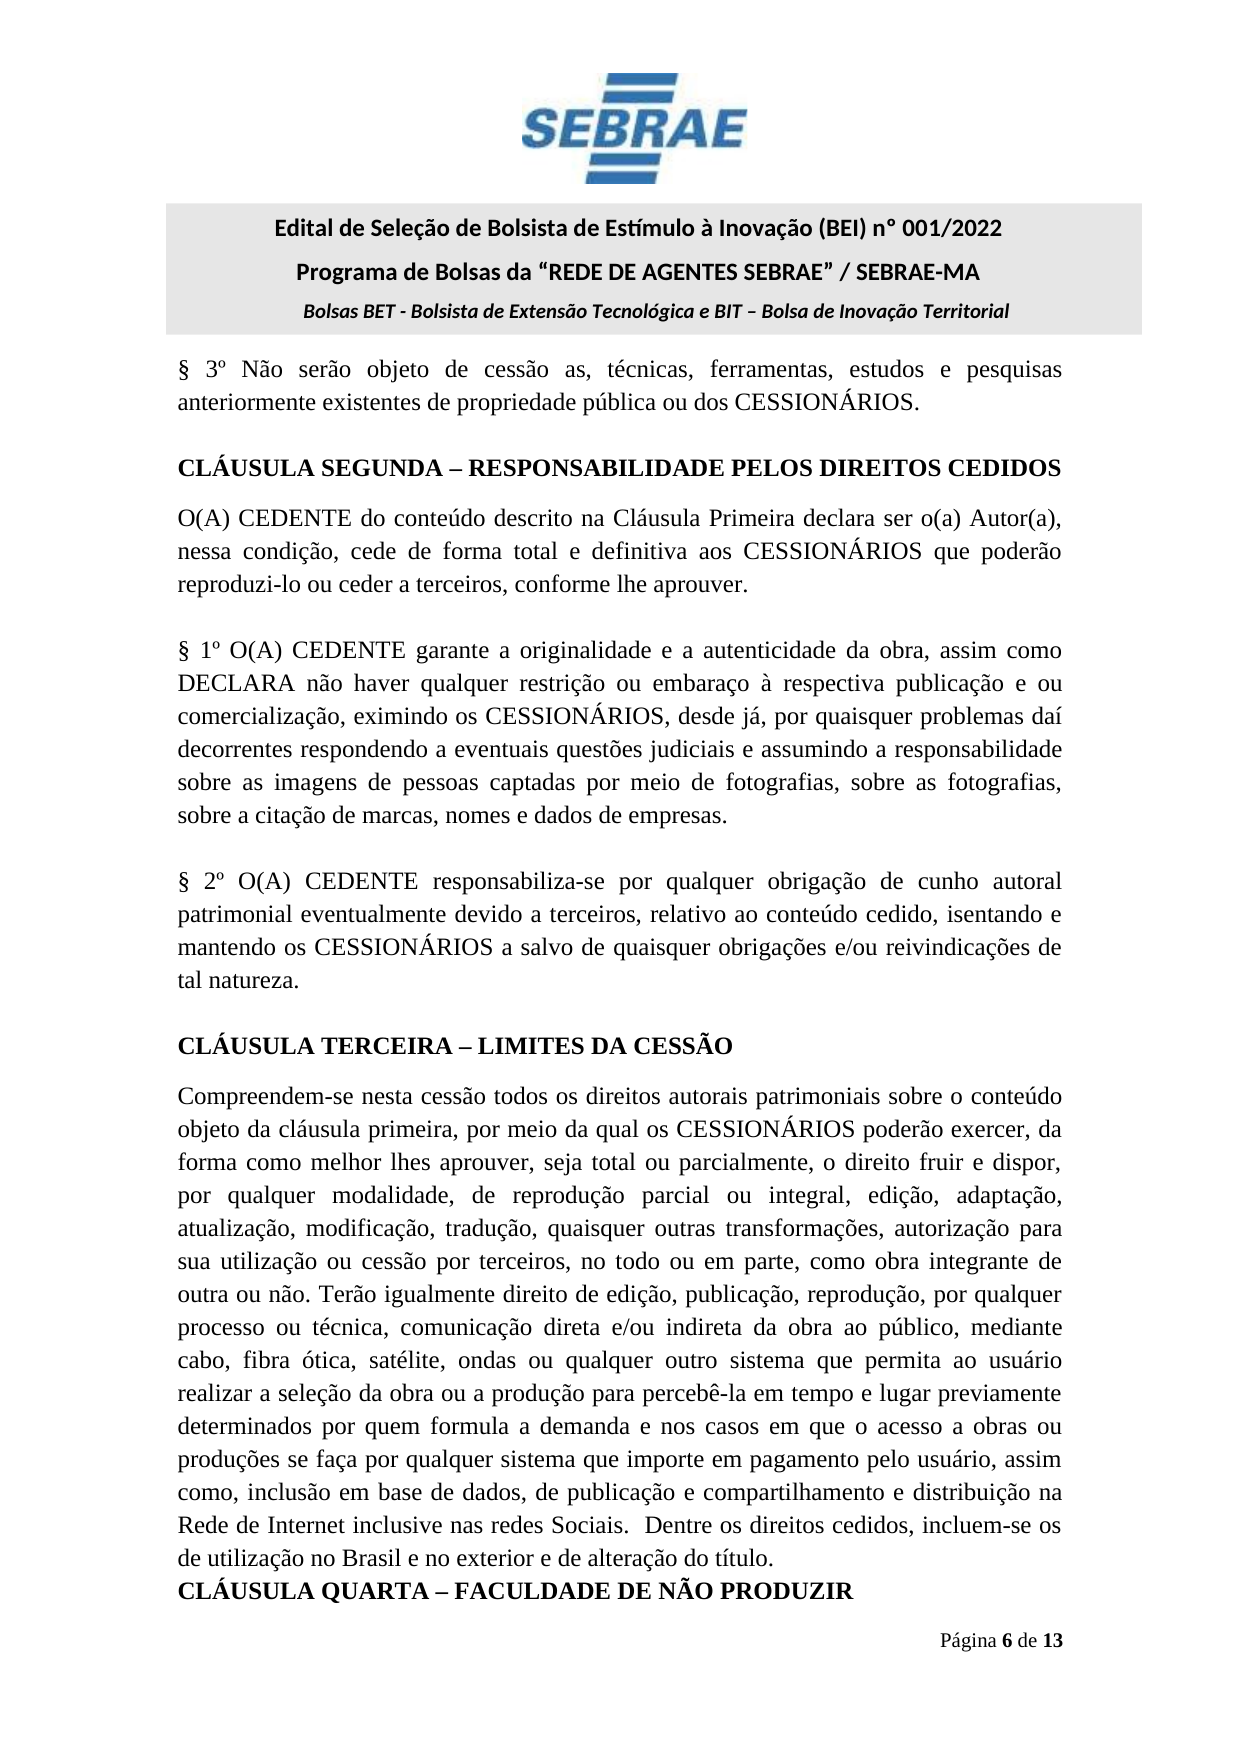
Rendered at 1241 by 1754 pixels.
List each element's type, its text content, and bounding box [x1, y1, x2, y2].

text § 2º O(A) CEDENTE responsabiliza-se por qualquer obrigação de cunho autoral patrimonial eventualmente devido a terceiros, relativo ao conteúdo cedido, isentando e mantendo os CESSIONÁRIOS a salvo de quaisquer obrigações e/ou reivindicações de tal natureza. [177, 866, 1063, 994]
text Compreendem-se nesta cessão todos os direitos autorais patrimoniais sobre o conteúdo objeto da cláusula primeira, por meio da qual os CESSIONÁRIOS poderão exercer, da forma como melhor lhes aprouver, seja total ou parcialmente, o direito fruir e dispor, por qualquer modalidade, de reprodução parcial ou integral, edição, adaptação, atualização, modificação, tradução, quaisquer outras transformações, autorização para sua utilização ou cessão por terceiros, no todo ou em parte, como obra integrante de outra ou não. Terão igualmente direito de edição, publicação, reprodução, por qualquer processo ou técnica, comunicação direta e/ou indireta da obra ao público, mediante cabo, fibra ótica, satélite, ondas ou qualquer outro sistema que permita ao usuário realizar a seleção da obra ou a produção para percebê-la em tempo e lugar previamente determinados por quem formula a demanda e nos casos em que o acesso a obras ou produções se faça por qualquer sistema que importe em pagamento pelo usuário, assim como, inclusão em base de dados, de publicação e compartilhamento e distribuição na Rede de Internet inclusive nas redes Sociais. Dentre os direitos cedidos, incluem-se os de utilização no Brasil e no exterior e de alteração do título. [177, 1081, 1063, 1572]
text § 1º O(A) CEDENTE garante a originalidade e a autenticidade da obra, assim como DECLARA não haver qualquer restrição ou embaraço à respectiva publicação e ou comercialização, eximindo os CESSIONÁRIOS, desde já, por quaisquer problemas daí decorrentes respondendo a eventuais questões judiciais e assumindo a responsabilidade sobre as imagens de pessoas captadas por meio de fotografias, sobre as fotografias, sobre a citação de marcas, nomes e dados de empresas. [177, 635, 1063, 829]
text CLÁUSULA QUARTA – FACULDADE DE NÃO PRODUZIR [177, 1576, 1063, 1605]
text § 3º Não serão objeto de cessão as, técnicas, ferramentas, estudos e pesquisas anteriormente existentes de propriedade pública ou dos CESSIONÁRIOS. [177, 354, 1063, 416]
text O(A) CEDENTE do conteúdo descrito na Cláusula Primeira declara ser o(a) Autor(a), nessa condição, cede de forma total e definitiva aos CESSIONÁRIOS que poderão reproduzi-lo ou ceder a terceiros, conforme lhe aprouver. [177, 503, 1063, 598]
picture [522, 73, 748, 184]
text CLÁUSULA TERCEIRA – LIMITES DA CESSÃO [177, 1031, 1063, 1060]
text CLÁUSULA SEGUNDA – RESPONSABILIDADE PELOS DIREITOS CEDIDOS [177, 453, 1063, 482]
